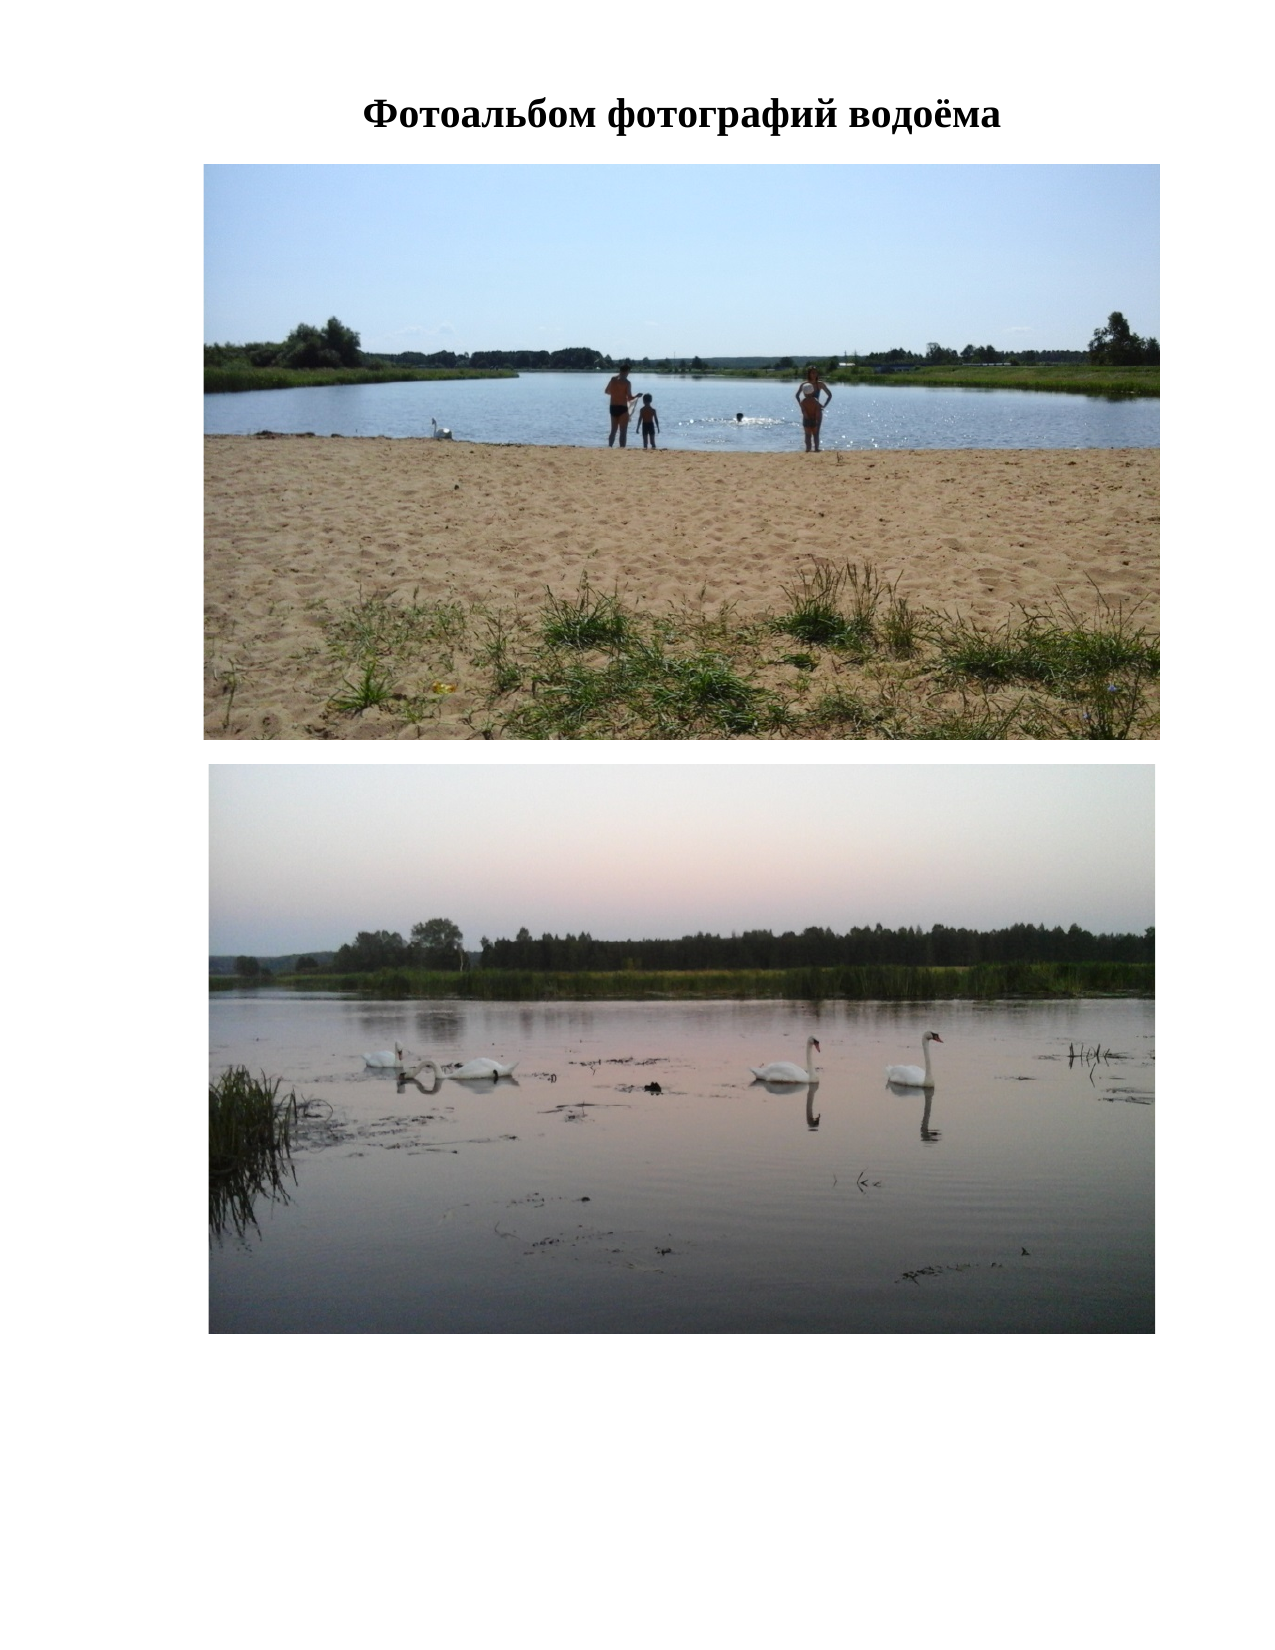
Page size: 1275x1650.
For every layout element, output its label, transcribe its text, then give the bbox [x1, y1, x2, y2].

list Фотоальбом фотографий водоёма [177, 89, 1186, 137]
picture [208, 764, 1156, 1334]
picture [203, 164, 1160, 740]
